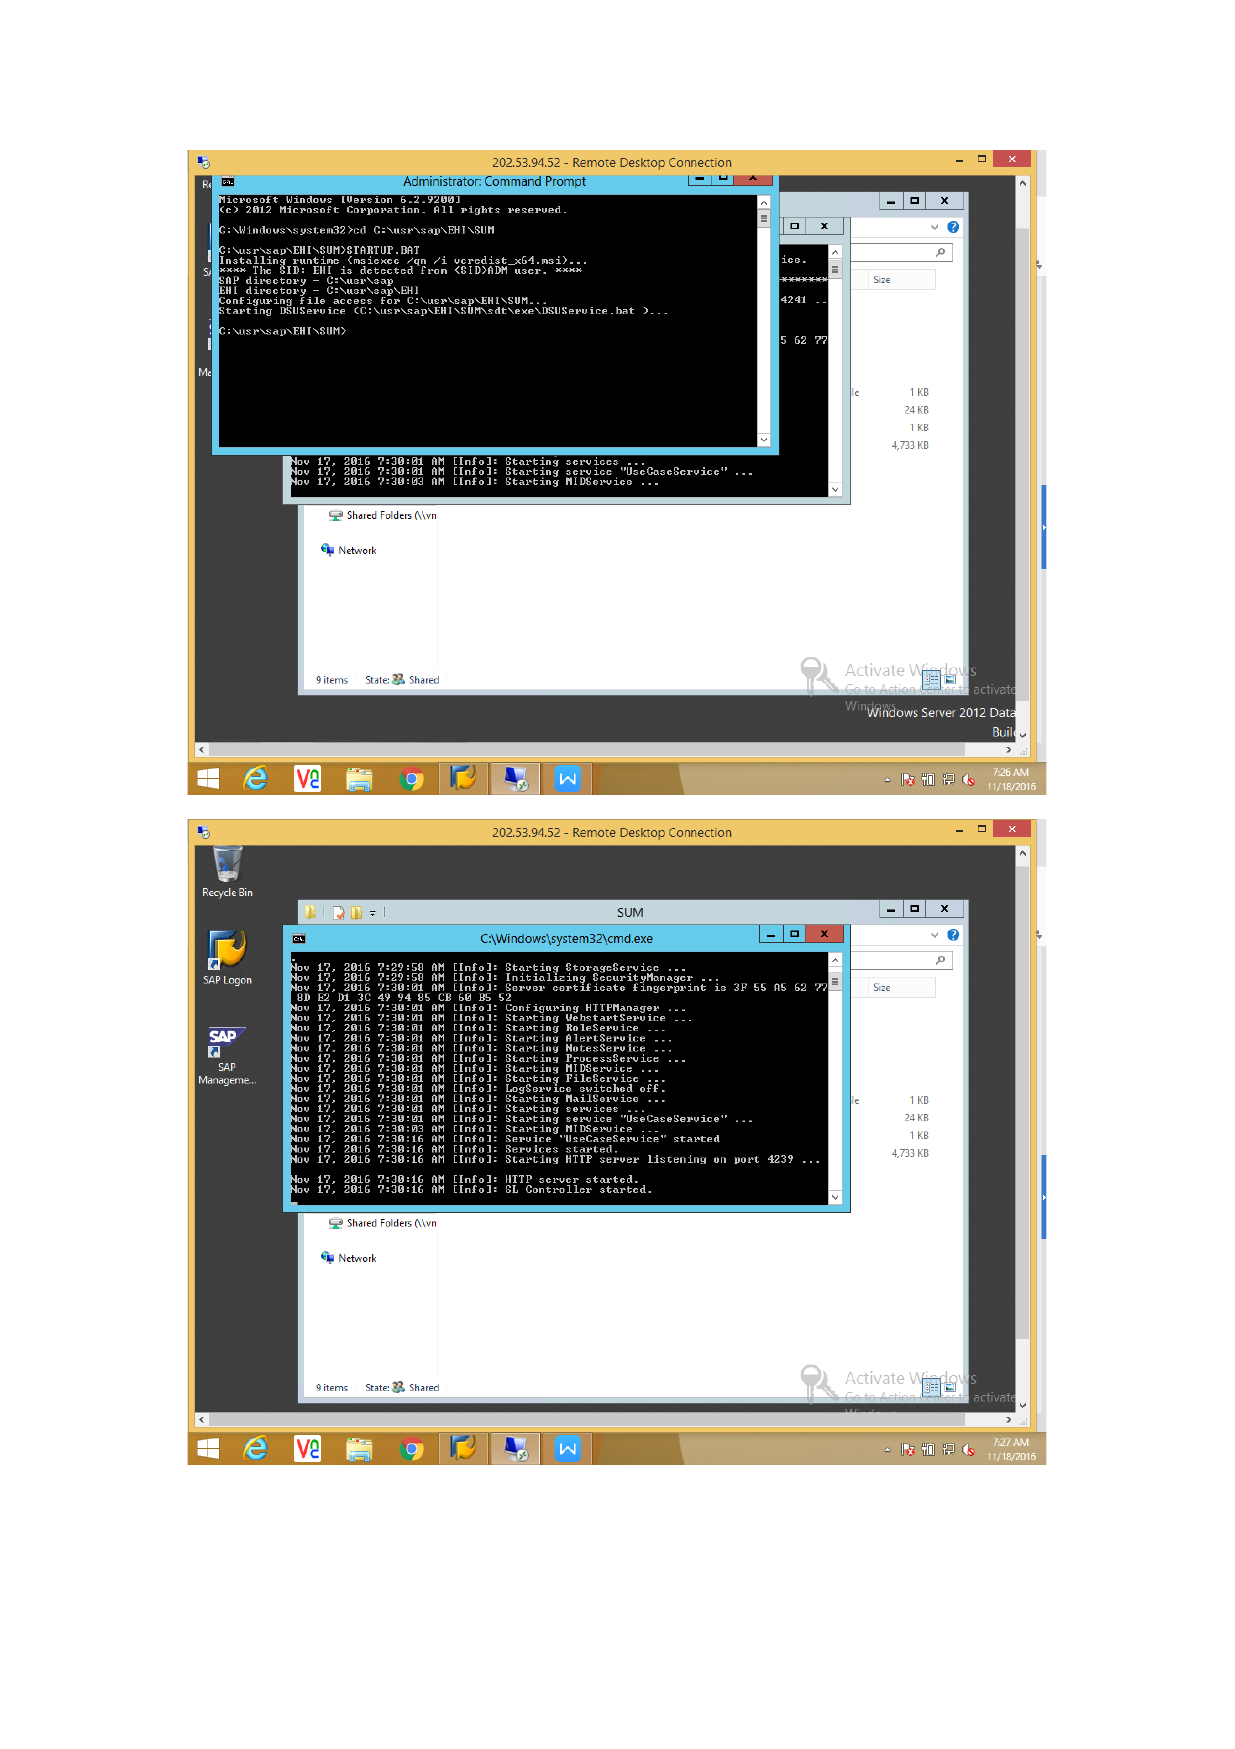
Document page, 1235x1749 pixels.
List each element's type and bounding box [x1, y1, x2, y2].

picture [187, 819, 1047, 1465]
picture [187, 150, 1047, 795]
